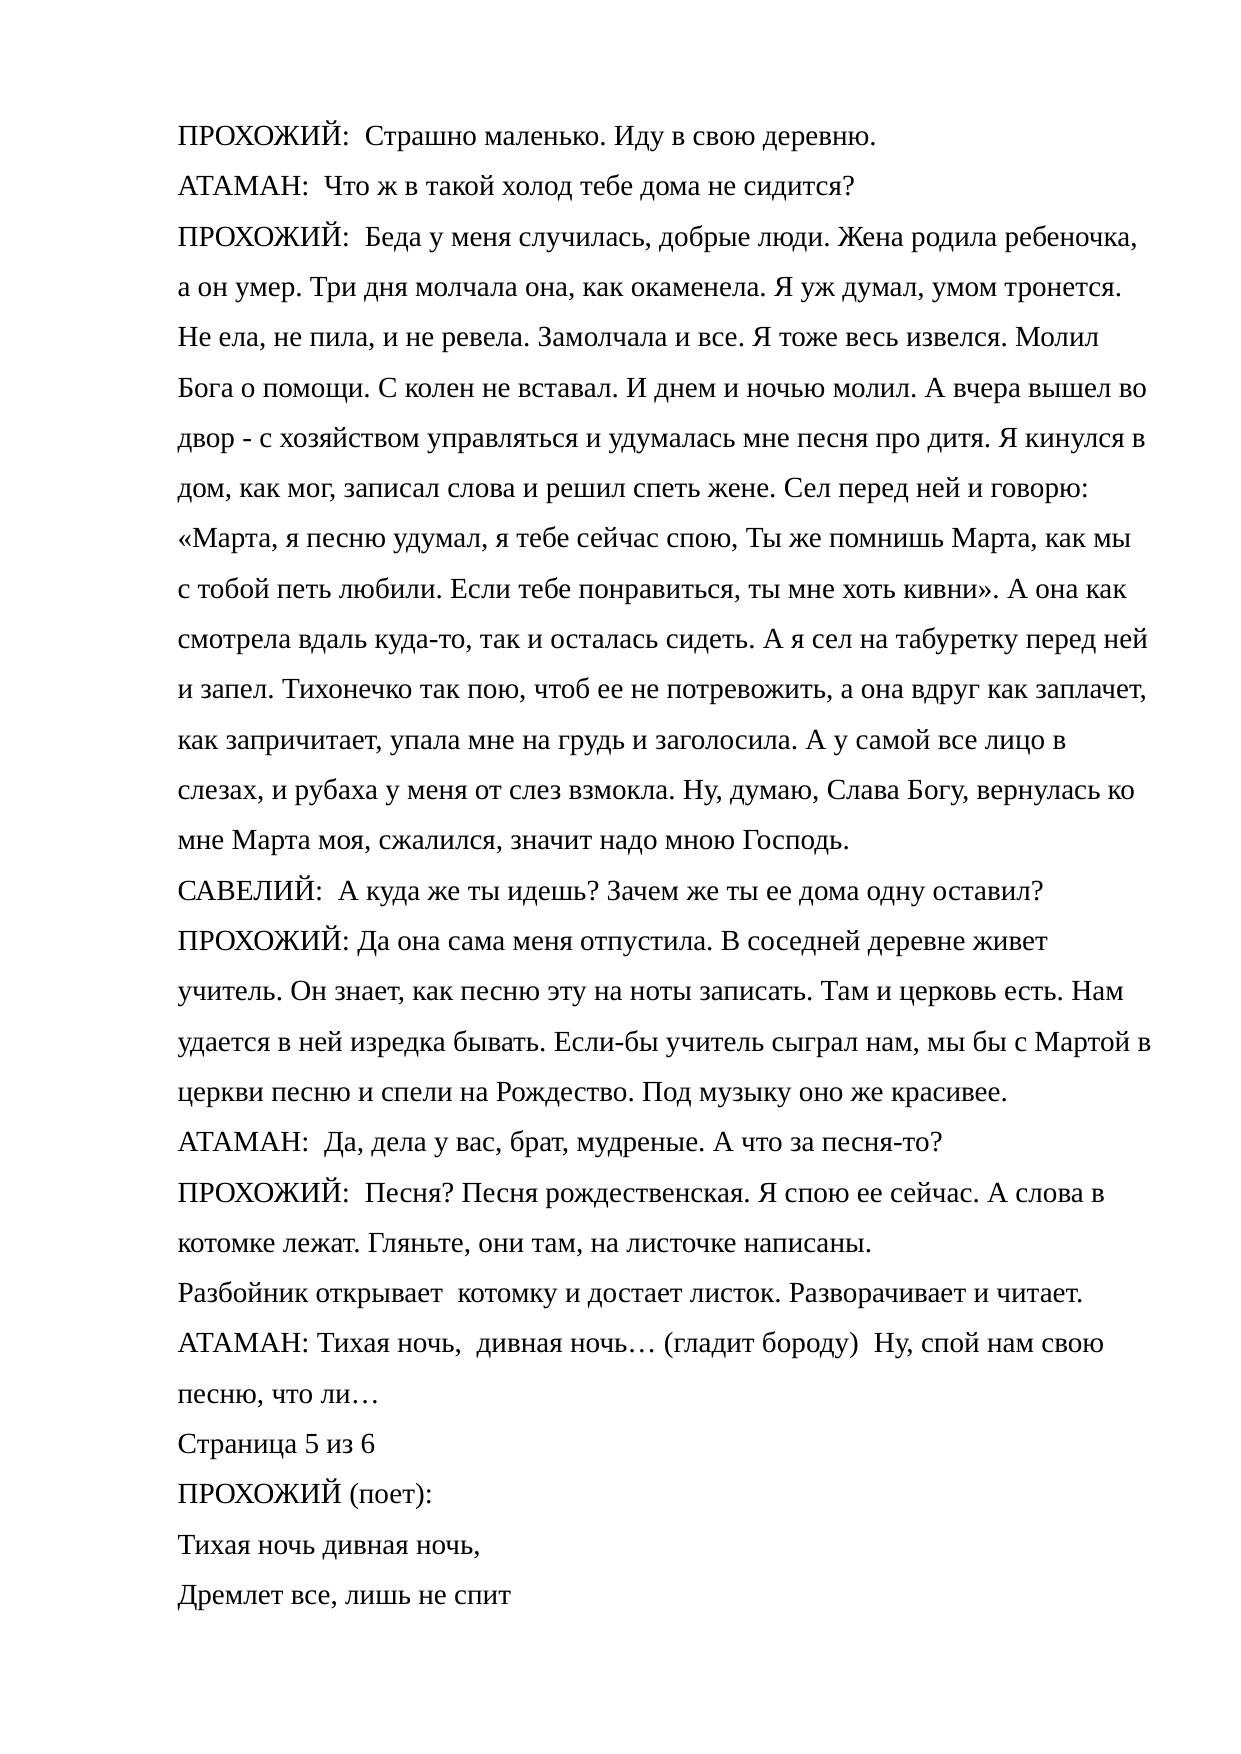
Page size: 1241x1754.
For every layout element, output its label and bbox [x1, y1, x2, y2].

text [177, 118, 1152, 1460]
text [177, 1477, 1152, 1611]
